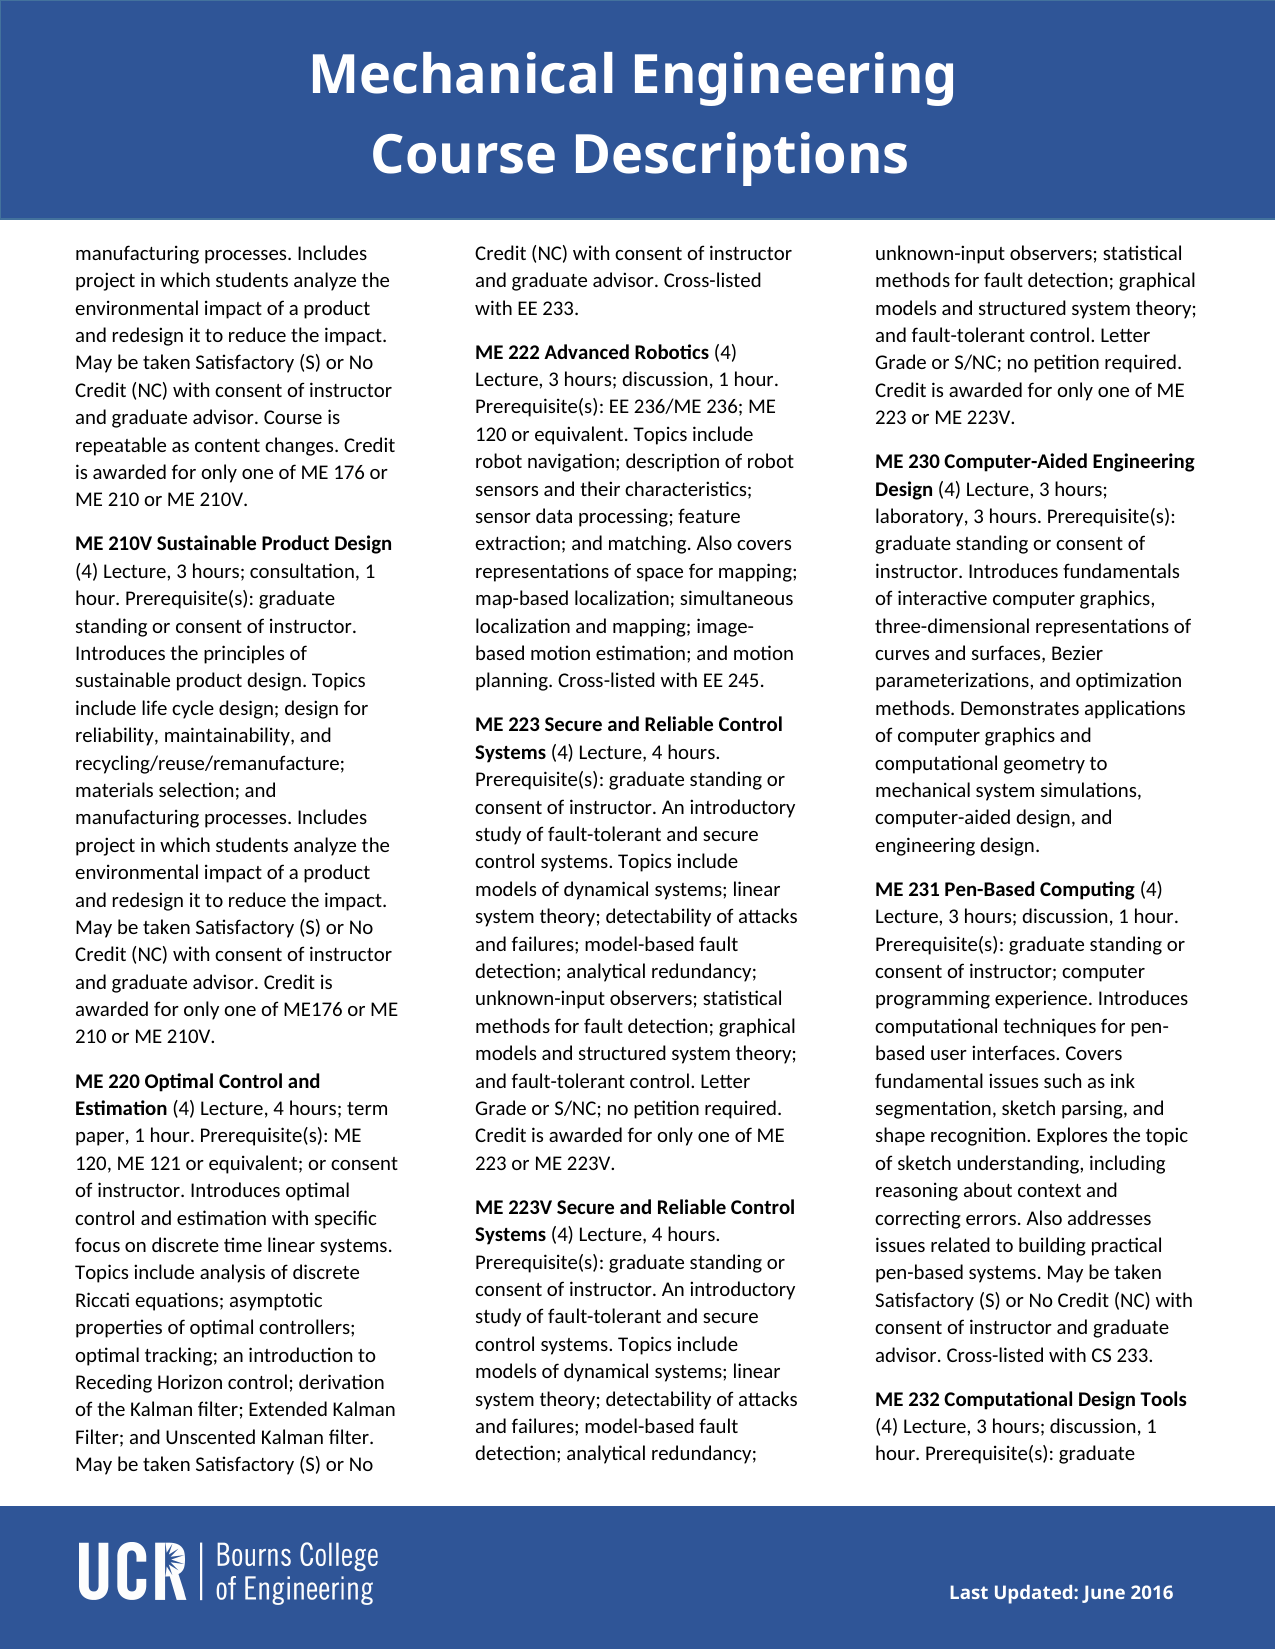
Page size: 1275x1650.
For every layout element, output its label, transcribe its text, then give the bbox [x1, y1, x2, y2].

text ME 231 Pen-Based Computing (4) Lecture, 3 hours; discussion, 1 hour. Prerequisite(s): graduate standing or consent of instructor; computer programming experience. Introduces computational techniques for pen-based user interfaces. Covers fundamental issues such as ink segmentation, sketch parsing, and shape recognition. Explores the topic of sketch understanding, including reasoning about context and correcting errors. Also addresses issues related to building practical pen-based systems. May be taken Satisfactory (S) or No Credit (NC) with consent of instructor and graduate advisor. Cross-listed with CS 233. [875, 876, 1200, 1367]
text ME 220 Optimal Control and Estimation (4) Lecture, 4 hours; term paper, 1 hour. Prerequisite(s): ME 120, ME 121 or equivalent; or consent of instructor. Introduces optimal control and estimation with specific focus on discrete time linear systems. Topics include analysis of discrete Riccati equations; asymptotic properties of optimal controllers; optimal tracking; an introduction to Receding Horizon control; derivation of the Kalman filter; Extended Kalman Filter; and Unscented Kalman filter. May be taken Satisfactory (S) or No Credit (NC) with consent of instructor and graduate advisor. Cross-listed with EE 233. [75, 1068, 400, 1477]
text ME 223V Secure and Reliable Control Systems (4) Lecture, 4 hours. Prerequisite(s): graduate standing or consent of instructor. An introductory study of fault-tolerant and secure control systems. Topics include models of dynamical systems; linear system theory; detectability of attacks and failures; model-based fault detection; analytical redundancy; unknown-input observers; statistical methods for fault detection; graphical models and structured system theory; and fault-tolerant control. Letter Grade or S/NC; no petition required. Credit is awarded for only one of ME 223 or ME 223V. [875, 240, 1200, 430]
picture [79, 1542, 378, 1605]
text ME 223V Secure and Reliable Control Systems (4) Lecture, 4 hours. Prerequisite(s): graduate standing or consent of instructor. An introductory study of fault-tolerant and secure control systems. Topics include models of dynamical systems; linear system theory; detectability of attacks and failures; model-based fault detection; analytical redundancy; unknown-input observers; statistical methods for fault detection; graphical models and structured system theory; and fault-tolerant control. Letter Grade or S/NC; no petition required. Credit is awarded for only one of ME 223 or ME 223V. [475, 1194, 800, 1466]
text ME 222 Advanced Robotics (4) Lecture, 3 hours; discussion, 1 hour. Prerequisite(s): EE 236/ME 236; ME 120 or equivalent. Topics include robot navigation; description of robot sensors and their characteristics; sensor data processing; feature extraction; and matching. Also covers representations of space for mapping; map-based localization; simultaneous localization and mapping; image-based motion estimation; and motion planning. Cross-listed with EE 245. [475, 339, 800, 693]
text ME 210V Sustainable Product Design (4) Lecture, 3 hours; consultation, 1 hour. Prerequisite(s): graduate standing or consent of instructor. Introduces the principles of sustainable product design. Topics include life cycle design; design for reliability, maintainability, and recycling/reuse/remanufacture; materials selection; and manufacturing processes. Includes project in which students analyze the environmental impact of a product and redesign it to reduce the impact. May be taken Satisfactory (S) or No Credit (NC) with consent of instructor and graduate advisor. Credit is awarded for only one of ME176 or ME 210 or ME 210V. [75, 531, 400, 1049]
text ME 230 Computer-Aided Engineering Design (4) Lecture, 3 hours; laboratory, 3 hours. Prerequisite(s): graduate standing or consent of instructor. Introduces fundamentals of interactive computer graphics, three-dimensional representations of curves and surfaces, Bezier parameterizations, and optimization methods. Demonstrates applications of computer graphics and computational geometry to mechanical system simulations, computer-aided design, and engineering design. [875, 448, 1200, 857]
text ME 223 Secure and Reliable Control Systems (4) Lecture, 4 hours. Prerequisite(s): graduate standing or consent of instructor. An introductory study of fault-tolerant and secure control systems. Topics include models of dynamical systems; linear system theory; detectability of attacks and failures; model-based fault detection; analytical redundancy; unknown-input observers; statistical methods for fault detection; graphical models and structured system theory; and fault-tolerant control. Letter Grade or S/NC; no petition required. Credit is awarded for only one of ME 223 or ME 223V. [475, 712, 800, 1175]
